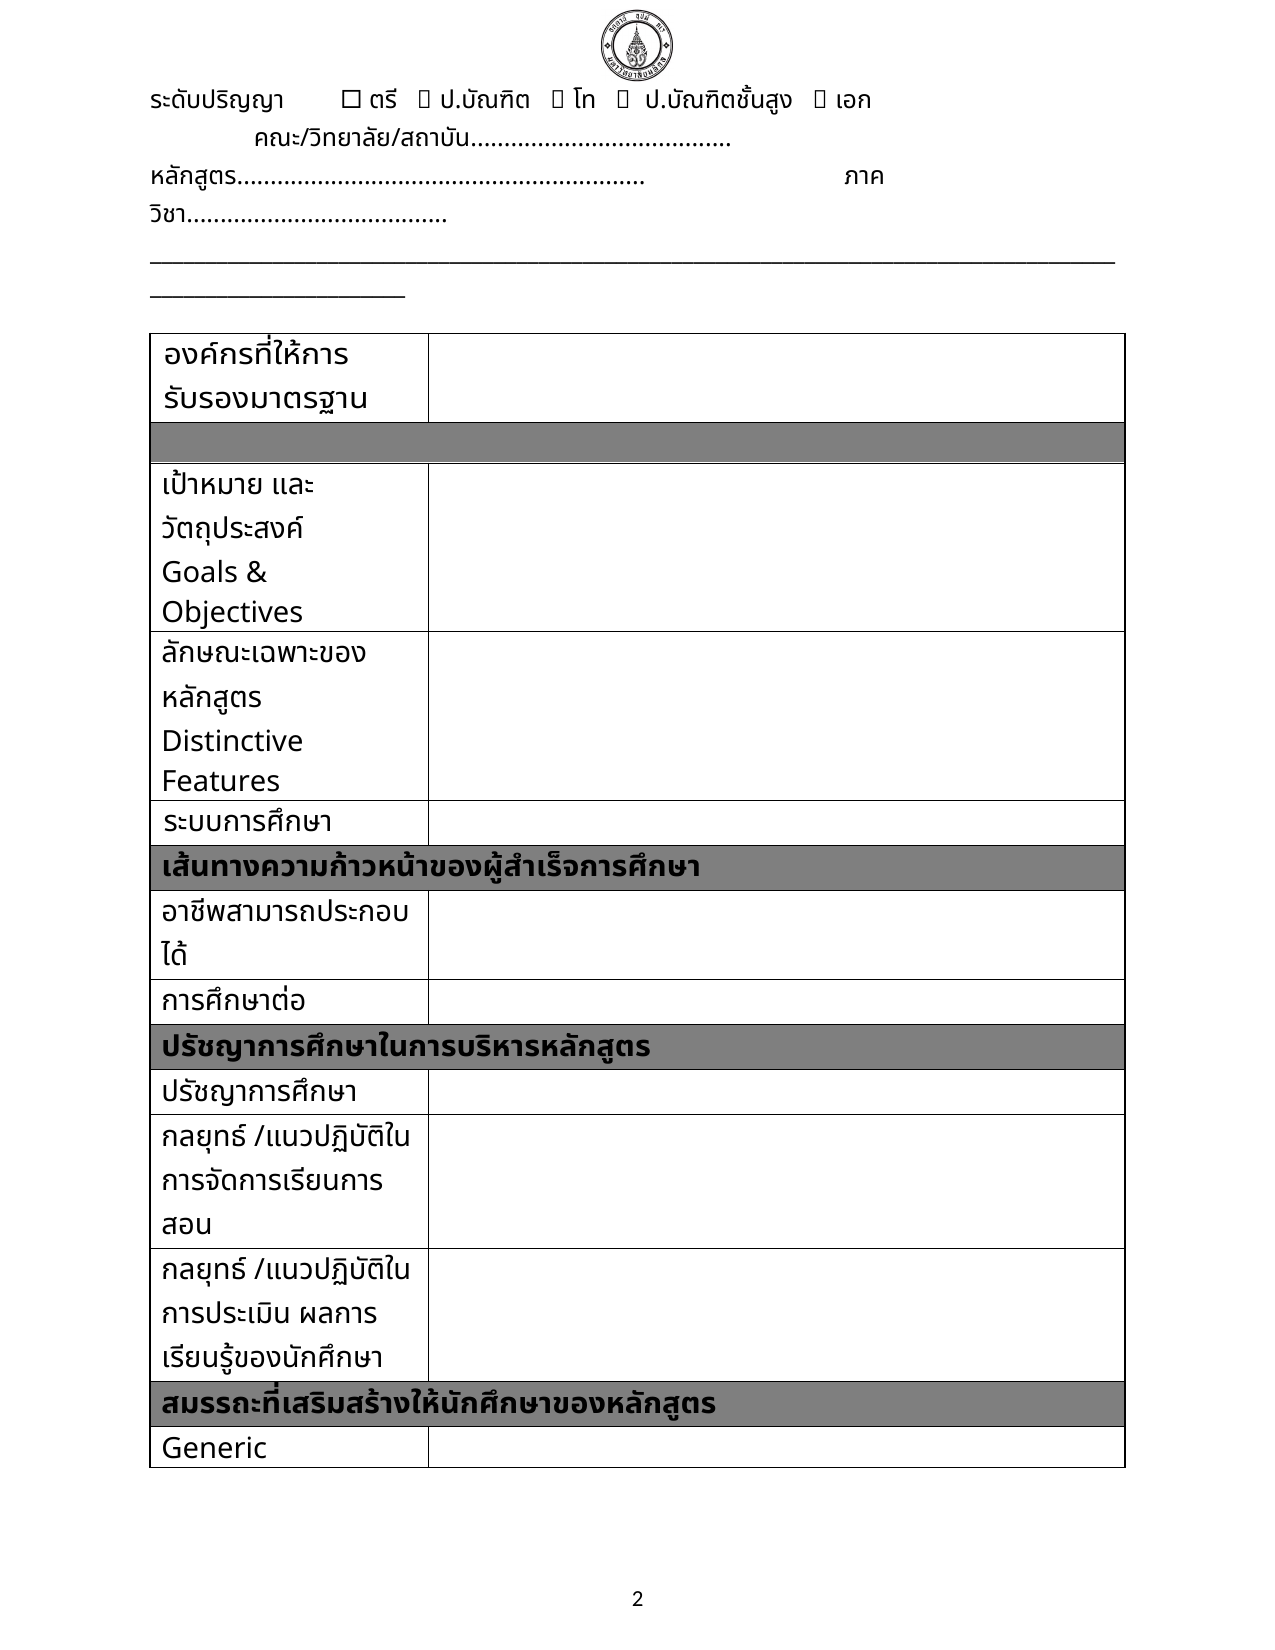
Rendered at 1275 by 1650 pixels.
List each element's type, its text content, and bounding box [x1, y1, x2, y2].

table_cell [429, 1249, 1124, 1381]
table_cell [429, 1115, 1124, 1248]
table_cell อาชีพสามารถประกอบได้ [151, 891, 428, 979]
table_cell [429, 334, 1124, 422]
table_cell [429, 632, 1124, 799]
table_cell กลยุทธ์ /แนวปฏิบัติในการจัดการเรียนการสอน [151, 1115, 428, 1248]
table_cell Generic Competences [151, 1427, 428, 1467]
table_cell ลักษณะเฉพาะของหลักสูตร Distinctive Features [151, 632, 428, 799]
table_cell [151, 423, 1124, 462]
table_cell [429, 464, 1124, 631]
table_cell [429, 980, 1124, 1024]
picture [600, 9, 674, 82]
table_cell ปรัชญาการศึกษา [151, 1070, 428, 1114]
table_cell เส้นทางความก้าวหน้าของผู้สำเร็จการศึกษา [151, 846, 1124, 890]
table_cell [429, 1427, 1124, 1467]
table_cell องค์กรที่ให้การรับรองมาตรฐาน [151, 334, 428, 422]
table_cell เป้าหมาย และ วัตถุประสงค์ Goals & Objectives [151, 464, 428, 631]
table_cell สมรรถะที่เสริมสร้างให้นักศึกษาของหลักสูตร [151, 1382, 1124, 1426]
table_cell [429, 1070, 1124, 1114]
table_cell [429, 801, 1124, 844]
table_cell การศึกษาต่อ [151, 980, 428, 1024]
table_cell [429, 891, 1124, 979]
table_cell กลยุทธ์ /แนวปฏิบัติในการประเมิน ผลการเรียนรู้ของนักศึกษา [151, 1249, 428, 1381]
table_cell ระบบการศึกษา [151, 801, 428, 844]
table_cell ปรัชญาการศึกษาในการบริหารหลักสูตร [151, 1025, 1124, 1069]
